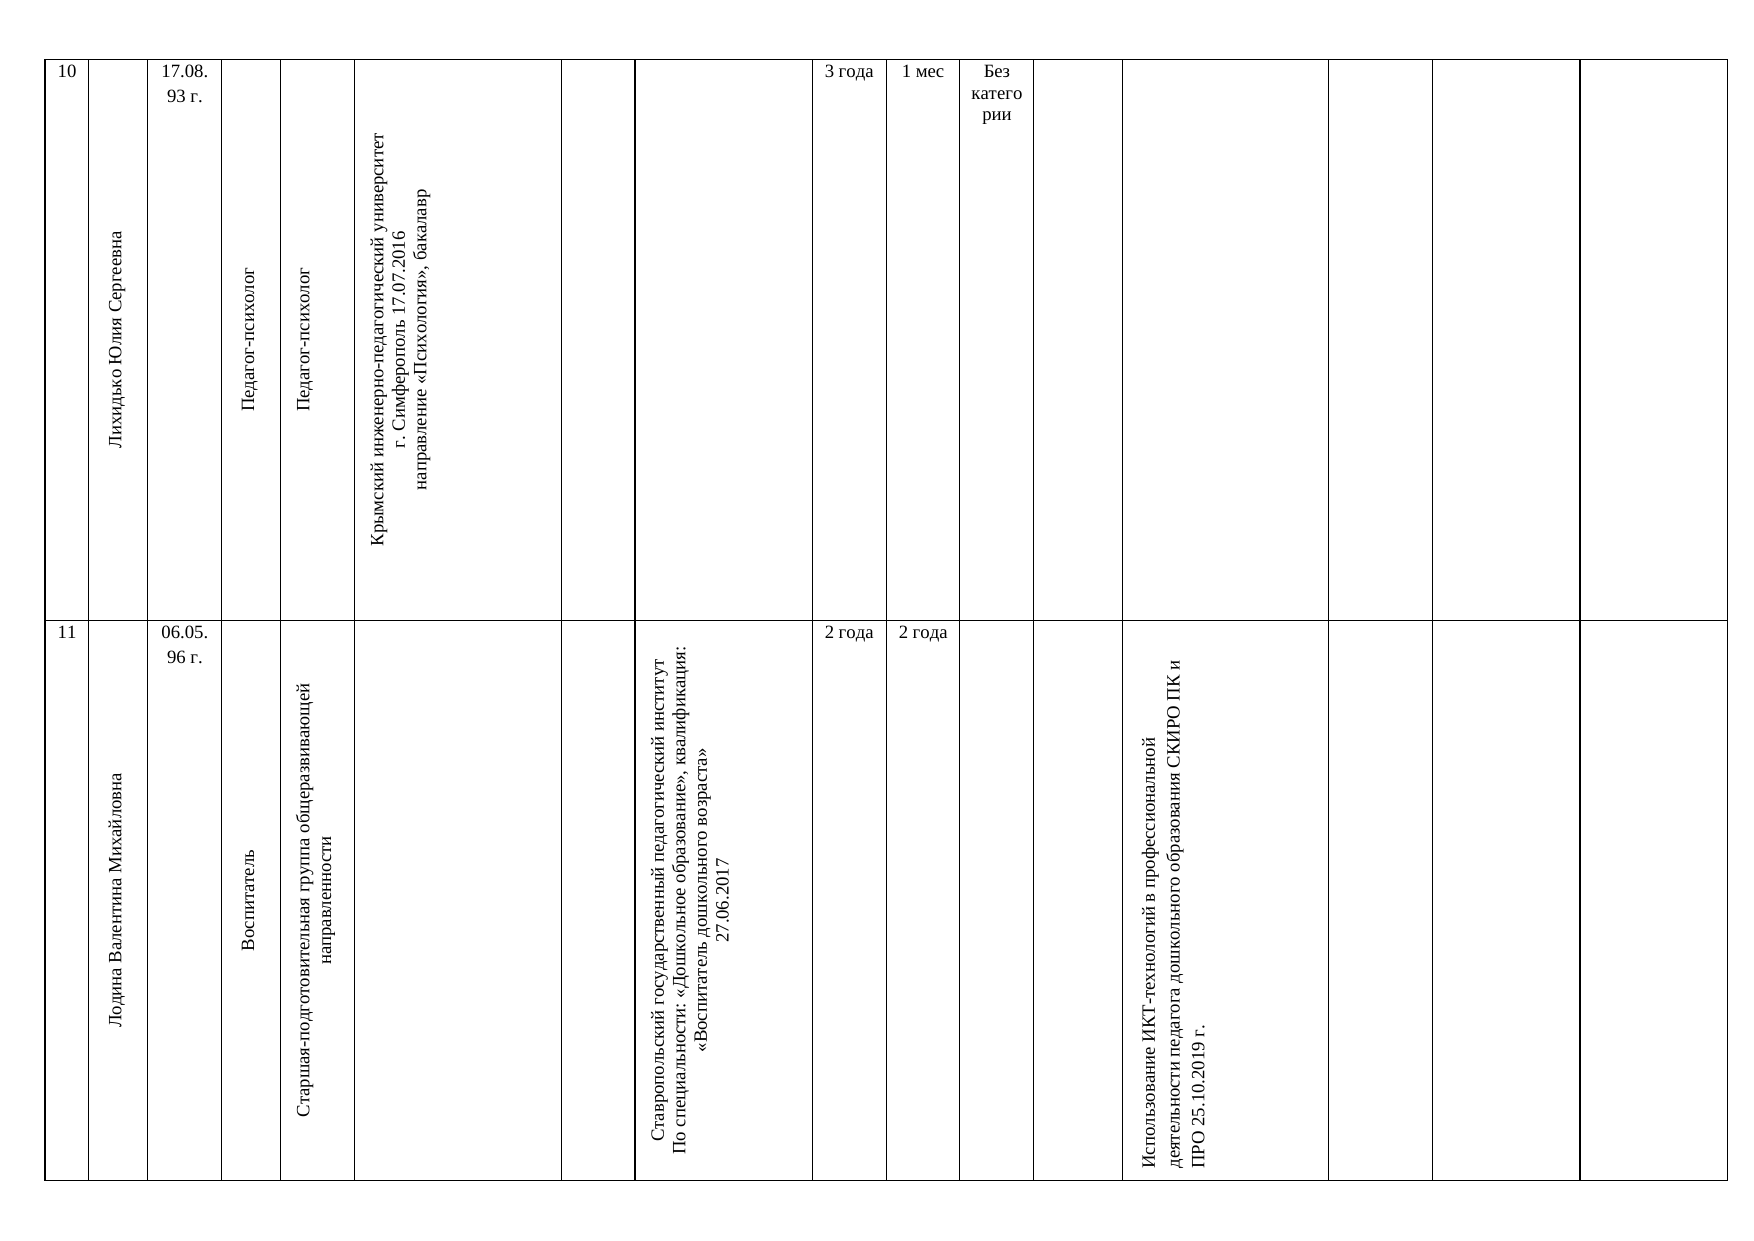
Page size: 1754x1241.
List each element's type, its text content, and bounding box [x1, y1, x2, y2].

table_cell 3 года [813, 60, 886, 620]
table_cell Педагог-психолог [281, 60, 354, 620]
table_cell Использование ИКТ-технологий в профессиональной деятельности педагога дошкольного образования СКИРО ПК и ПРО 25.10.2019 г. [1123, 621, 1328, 1180]
table_cell [636, 60, 812, 620]
table_cell 10 [46, 60, 88, 620]
table_cell [1581, 60, 1727, 620]
table_cell [1433, 60, 1579, 620]
table_cell Лодина Валентина Михайловна [89, 621, 147, 1180]
table_cell [960, 621, 1033, 1180]
table_cell Старшая-подготовительная группа общеразвивающей направленности [281, 621, 354, 1180]
table_cell 1 мес [887, 60, 959, 620]
table_cell [562, 621, 634, 1180]
table_cell 2 года [813, 621, 886, 1180]
table_cell [355, 621, 561, 1180]
table_cell [1329, 621, 1432, 1180]
table_cell [1034, 60, 1122, 620]
table_cell [562, 60, 634, 620]
table_cell [1123, 60, 1328, 620]
table_cell Воспитатель [222, 621, 280, 1180]
table_cell [1034, 621, 1122, 1180]
table_cell 06.05. 96 г. [148, 621, 221, 1180]
table_cell 11 [46, 621, 88, 1180]
table_cell 2 года [887, 621, 959, 1180]
table_cell [1581, 621, 1727, 1180]
table_cell [1329, 60, 1432, 620]
table_cell [1433, 621, 1579, 1180]
table_cell Без категории [960, 60, 1033, 620]
table_cell Лихидько Юлия Сергеевна [89, 60, 147, 620]
table_cell Педагог-психолог [222, 60, 280, 620]
table_cell Крымский инженерно-педагогический университет г. Симферополь 17.07.2016 направление «Психология», бакалавр [355, 60, 561, 620]
table_cell Ставропольский государственный педагогический институт По специальности: «Дошкольное образование», квалификация: «Воспитатель дошкольного возраста» 27.06.2017 [636, 621, 812, 1180]
table_cell 17.08. 93 г. [148, 60, 221, 620]
